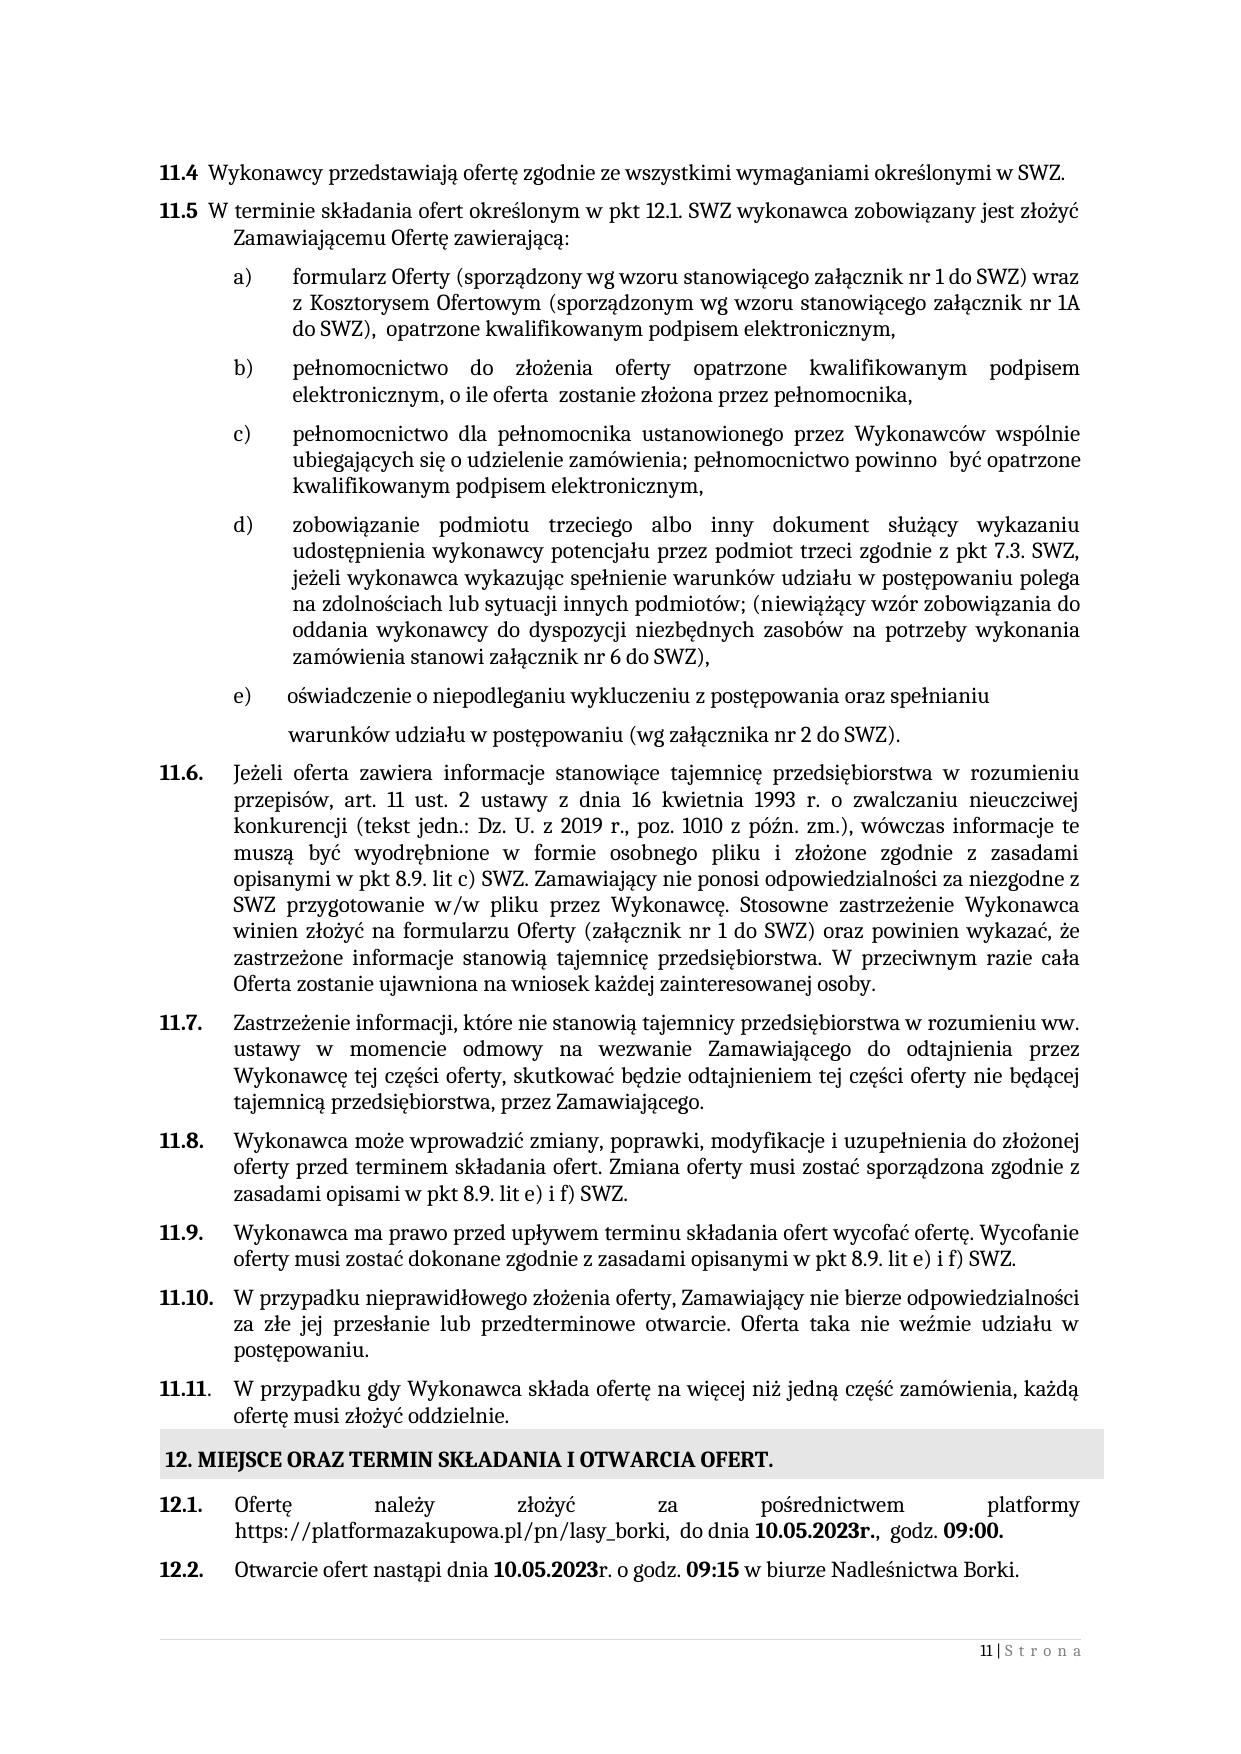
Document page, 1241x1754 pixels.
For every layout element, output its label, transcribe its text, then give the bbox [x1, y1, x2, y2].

text 11.8. Wykonawca może wprowadzić zmiany, poprawki, modyfikacje i uzupełnienia do złożonej oferty przed terminem składania ofert. Zmiana oferty musi zostać sporządzona zgodnie z zasadami opisami w pkt 8.9. lit e) i f) SWZ. [159, 1128, 1081, 1207]
text 11.11. W przypadku gdy Wykonawca składa ofertę na więcej niż jedną część zamówienia, każdą ofertę musi złożyć oddzielnie. [159, 1376, 1081, 1429]
list Ofertę należy złożyć za pośrednictwem platformy https://platformazakupowa.pl/pn/lasy_borki, do dnia 10.05.2023r., godz. 09:00. [159, 1492, 1081, 1544]
text 11.10. W przypadku nieprawidłowego złożenia oferty, Zamawiający nie bierze odpowiedzialności za złe jej przesłanie lub przedterminowe otwarcie. Oferta taka nie weźmie udziału w postępowaniu. [159, 1284, 1081, 1364]
list a) formularz Oferty (sporządzony wg wzoru stanowiącego załącznik nr 1 do SWZ) wraz z Kosztorysem Ofertowym (sporządzonym wg wzoru stanowiącego załącznik nr 1A do SWZ), opatrzone kwalifikowanym podpisem elektronicznym, [233, 263, 1081, 343]
list W terminie składania ofert określonym w pkt 12.1. SWZ wykonawca zobowiązany jest złożyć Zamawiającemu Ofertę zawierającą: [159, 198, 1081, 251]
text 11.9. Wykonawca ma prawo przed upływem terminu składania ofert wycofać ofertę. Wycofanie oferty musi zostać dokonane zgodnie z zasadami opisanymi w pkt 8.9. lit e) i f) SWZ. [159, 1219, 1081, 1272]
list warunków udziału w postępowaniu (wg załącznika nr 2 do SWZ). [233, 721, 1081, 748]
table_header 12. MIEJSCE ORAZ TERMIN SKŁADANIA I OTWARCIA OFERT. [160, 1429, 1104, 1479]
list Wykonawcy przedstawiają ofertę zgodnie ze wszystkimi wymaganiami określonymi w SWZ. [159, 159, 1081, 186]
text 11.7. Zastrzeżenie informacji, które nie stanowią tajemnicy przedsiębiorstwa w rozumieniu ww. ustawy w momencie odmowy na wezwanie Zamawiającego do odtajnienia przez Wykonawcę tej części oferty, skutkować będzie odtajnieniem tej części oferty nie będącej tajemnicą przedsiębiorstwa, przez Zamawiającego. [159, 1010, 1081, 1115]
text 11.6. Jeżeli oferta zawiera informacje stanowiące tajemnicę przedsiębiorstwa w rozumieniu przepisów, art. 11 ust. 2 ustawy z dnia 16 kwietnia 1993 r. o zwalczaniu nieuczciwej konkurencji (tekst jedn.: Dz. U. z 2019 r., poz. 1010 z późn. zm.), wówczas informacje te muszą być wyodrębnione w formie osobnego pliku i złożone zgodnie z zasadami opisanymi w pkt 8.9. lit c) SWZ. Zamawiający nie ponosi odpowiedzialności za niezgodne z SWZ przygotowanie w/w pliku przez Wykonawcę. Stosowne zastrzeżenie Wykonawca winien złożyć na formularzu Oferty (załącznik nr 1 do SWZ) oraz powinien wykazać, że zastrzeżone informacje stanowią tajemnicę przedsiębiorstwa. W przeciwnym razie cała Oferta zostanie ujawniona na wniosek każdej zainteresowanej osoby. [159, 760, 1081, 997]
list c) pełnomocnictwo dla pełnomocnika ustanowionego przez Wykonawców wspólnie ubiegających się o udzielenie zamówienia; pełnomocnictwo powinno być opatrzone kwalifikowanym podpisem elektronicznym, [233, 420, 1081, 499]
list e) oświadczenie o niepodleganiu wykluczeniu z postępowania oraz spełnianiu [233, 682, 1081, 709]
list b) pełnomocnictwo do złożenia oferty opatrzone kwalifikowanym podpisem elektronicznym, o ile oferta zostanie złożona przez pełnomocnika, [233, 355, 1081, 408]
list d) zobowiązanie podmiotu trzeciego albo inny dokument służący wykazaniu udostępnienia wykonawcy potencjału przez podmiot trzeci zgodnie z pkt 7.3. SWZ, jeżeli wykonawca wykazując spełnienie warunków udziału w postępowaniu polega na zdolnościach lub sytuacji innych podmiotów; (niewiążący wzór zobowiązania do oddania wykonawcy do dyspozycji niezbędnych zasobów na potrzeby wykonania zamówienia stanowi załącznik nr 6 do SWZ), [233, 512, 1081, 670]
list Otwarcie ofert nastąpi dnia 10.05.2023r. o godz. 09:15 w biurze Nadleśnictwa Borki. [159, 1557, 1081, 1583]
